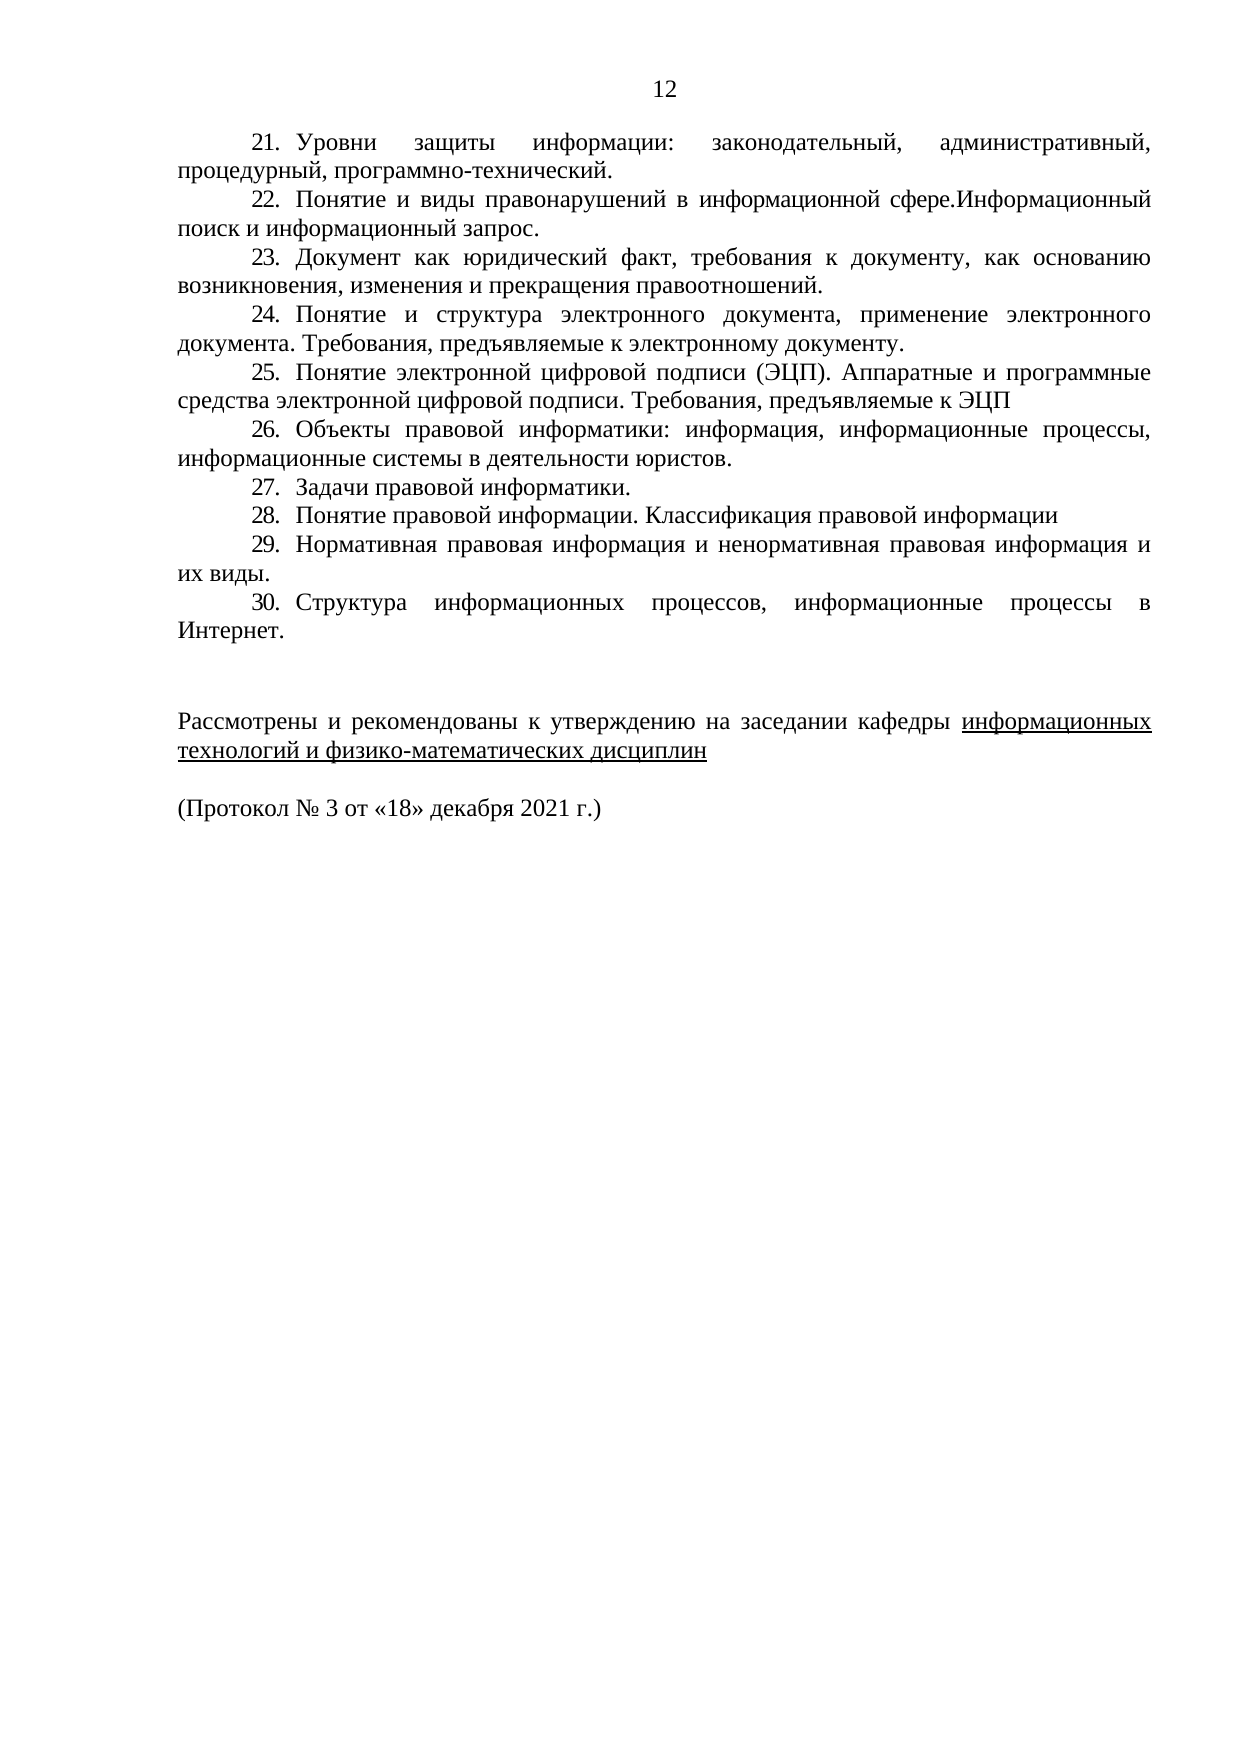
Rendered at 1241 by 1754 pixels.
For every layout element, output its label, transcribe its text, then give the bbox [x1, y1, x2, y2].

list Структура информационных процессов, информационные процессы в Интернет. [177, 587, 1152, 644]
list Уровни защиты информации: законодательный, административный, процедурный, программно-технический. [177, 127, 1152, 184]
list Понятие правовой информации. Классификация правовой информации [177, 500, 1152, 529]
list Понятие и виды правонарушений в информационной сфере.Информационный поиск и информационный запрос. [177, 184, 1152, 242]
list Задачи правовой информатики. [177, 472, 1152, 500]
list Документ как юридический факт, требования к документу, как основанию возникновения, изменения и прекращения правоотношений. [177, 242, 1152, 299]
list Нормативная правовая информация и ненормативная правовая информация и их виды. [177, 529, 1152, 587]
text (Протокол № 3 от «18» декабря 2021 г.) [177, 793, 1152, 821]
list Понятие и структура электронного документа, применение электронного документа. Требования, предъявляемые к электронному документу. [177, 299, 1152, 357]
text Рассмотрены и рекомендованы к утверждению на заседании кафедры информационных технологий и физико-математических дисциплин [177, 706, 1152, 764]
list Понятие электронной цифровой подписи (ЭЦП). Аппаратные и программные средства электронной цифровой подписи. Требования, предъявляемые к ЭЦП [177, 357, 1152, 414]
list Объекты правовой информатики: информация, информационные процессы, информационные системы в деятельности юристов. [177, 414, 1152, 472]
